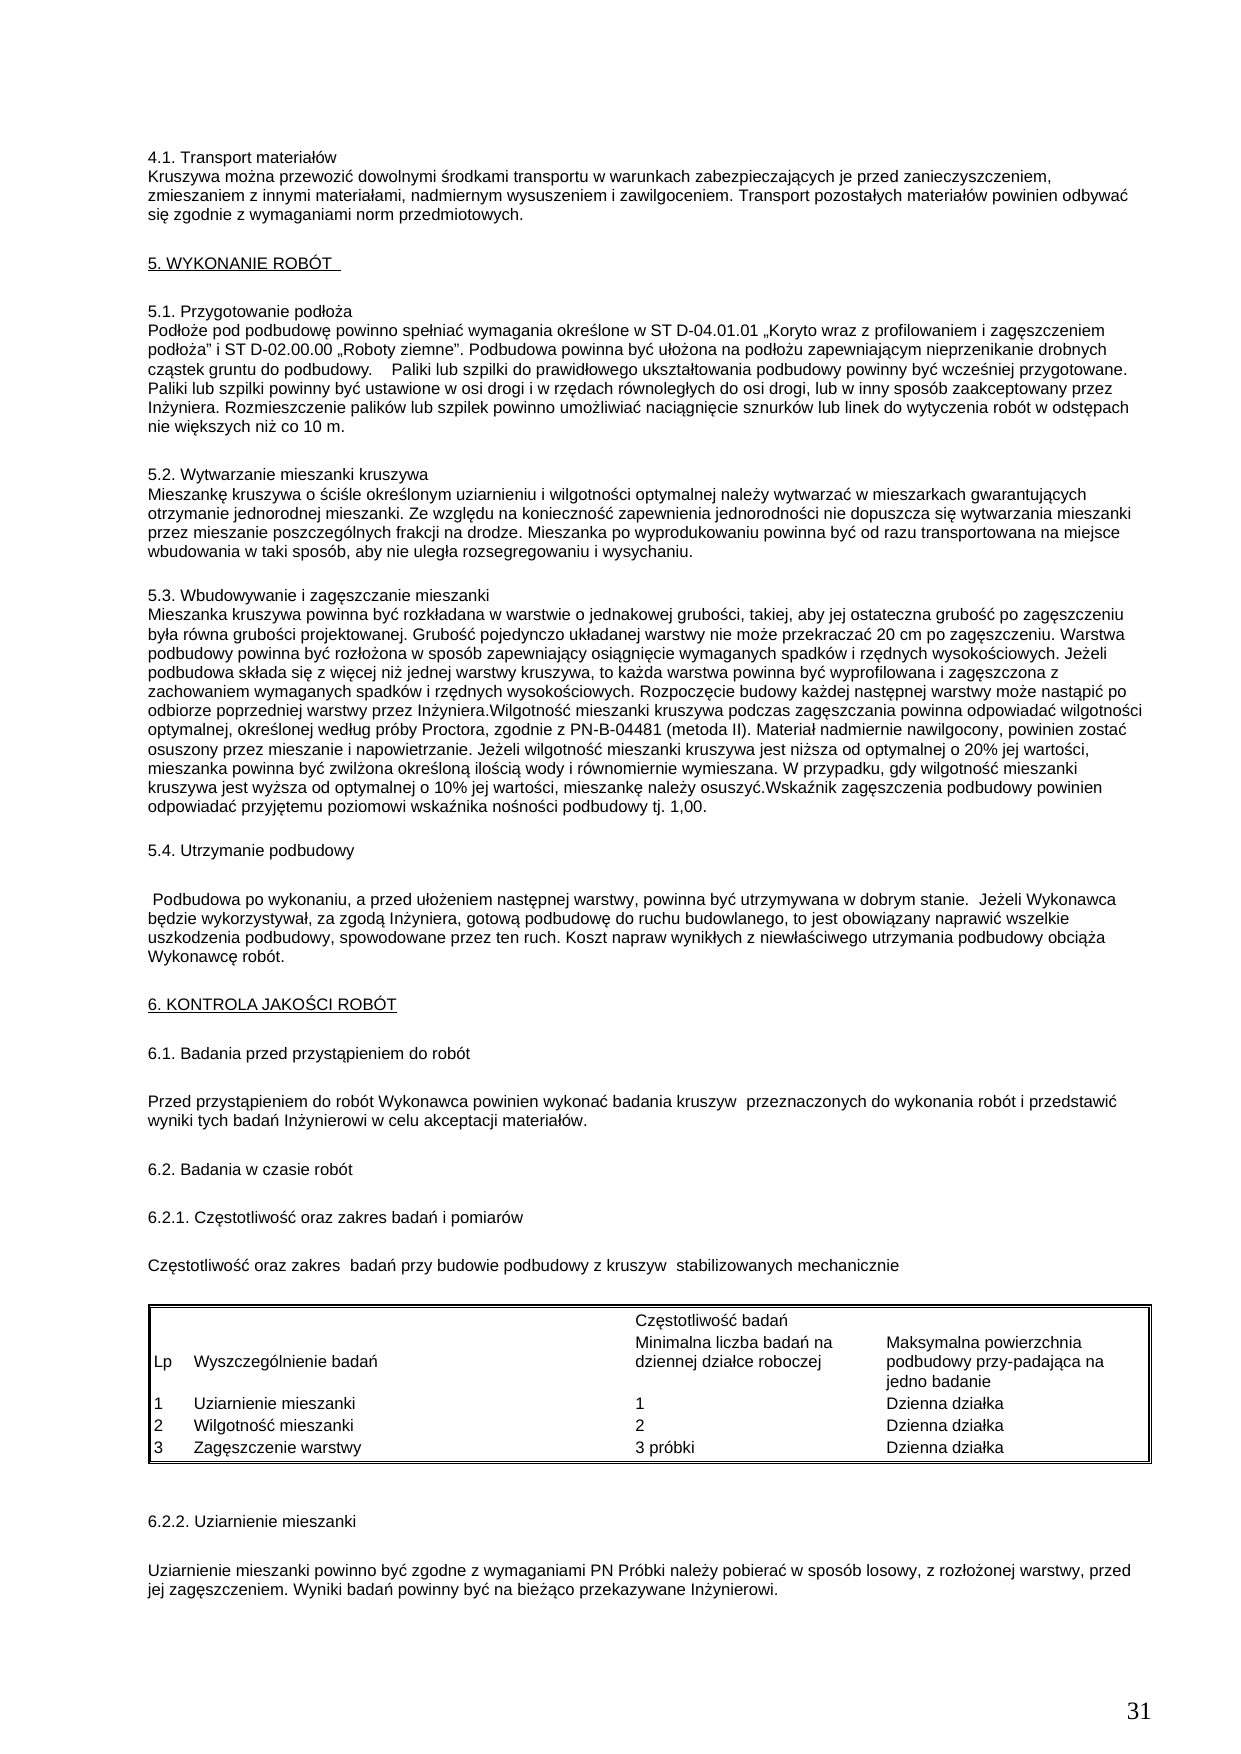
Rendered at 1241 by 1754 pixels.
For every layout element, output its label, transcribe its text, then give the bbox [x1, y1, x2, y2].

subtitle 5.2. Wytwarzanie mieszanki kruszywa Mieszankę kruszywa o ściśle określonym uziarnieniu i wilgotności optymalnej należy wytwarzać w mieszarkach gwarantujących otrzymanie jednorodnej mieszanki. Ze względu na konieczność zapewnienia jednorodności nie dopuszcza się wytwarzania mieszanki przez mieszanie poszczególnych frakcji na drodze. Mieszanka po wyprodukowaniu powinna być od razu transportowana na miejsce wbudowania w taki sposób, aby nie uległa rozsegregowaniu i wysychaniu. [148, 465, 1152, 561]
subtitle 4.1. Transport materiałów Kruszywa można przewozić dowolnymi środkami transportu w warunkach zabezpieczających je przed zanieczyszczeniem, zmieszaniem z innymi materiałami, nadmiernym wysuszeniem i zawilgoceniem. Transport pozostałych materiałów powinien odbywać się zgodnie z wymaganiami norm przedmiotowych. [148, 148, 1152, 224]
subtitle 6.2. Badania w czasie robót [148, 1159, 1152, 1178]
text Częstotliwość oraz zakres badań przy budowie podbudowy z kruszyw stabilizowanych mechanicznie [148, 1256, 1152, 1275]
text 6.2.1. Częstotliwość oraz zakres badań i pomiarów [148, 1208, 1152, 1227]
text Uziarnienie mieszanki powinno być zgodne z wymaganiami PN Próbki należy pobierać w sposób losowy, z rozłożonej warstwy, przed jej zagęszczeniem. Wyniki badań powinny być na bieżąco przekazywane Inżynierowi. [148, 1561, 1152, 1599]
text Przed przystąpieniem do robót Wykonawca powinien wykonać badania kruszyw przeznaczonych do wykonania robót i przedstawić wyniki tych badań Inżynierowi w celu akceptacji materiałów. [148, 1092, 1152, 1130]
subtitle 5.1. Przygotowanie podłoża Podłoże pod podbudowę powinno spełniać wymagania określone w ST D-04.01.01 „Koryto wraz z profilowaniem i zagęszczeniem podłoża” i ST D-02.00.00 „Roboty ziemne”. Podbudowa powinna być ułożona na podłożu zapewniającym nieprzenikanie drobnych cząstek gruntu do podbudowy. Paliki lub szpilki do prawidłowego ukształtowania podbudowy powinny być wcześniej przygotowane. Paliki lub szpilki powinny być ustawione w osi drogi i w rzędach równoległych do osi drogi, lub w inny sposób zaakceptowany przez Inżyniera. Rozmieszczenie palików lub szpilek powinno umożliwiać naciągnięcie sznurków lub linek do wytyczenia robót w odstępach nie większych niż co . [148, 302, 1152, 436]
subtitle 6. KONTROLA JAKOŚCI ROBÓT [148, 995, 1152, 1014]
subtitle 5. WYKONANIE ROBÓT [148, 253, 1152, 273]
text Podbudowa po wykonaniu, a przed ułożeniem następnej warstwy, powinna być utrzymywana w dobrym stanie. Jeżeli Wykonawca będzie wykorzystywał, za zgodą Inżyniera, gotową podbudowę do ruchu budowlanego, to jest obowiązany naprawić wszelkie uszkodzenia podbudowy, spowodowane przez ten ruch. Koszt napraw wynikłych z niewłaściwego utrzymania podbudowy obciąża Wykonawcę robót. [148, 889, 1152, 966]
subtitle 6.1. Badania przed przystąpieniem do robót [148, 1043, 1152, 1063]
text 6.2.2. Uziarnienie mieszanki [148, 1512, 1152, 1531]
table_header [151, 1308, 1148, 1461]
subtitle 5.4. Utrzymanie podbudowy [148, 841, 1152, 860]
subtitle 5.3. Wbudowywanie i zagęszczanie mieszanki Mieszanka kruszywa powinna być rozkładana w warstwie o jednakowej grubości, takiej, aby jej ostateczna grubość po zagęszczeniu była równa grubości projektowanej. Grubość pojedynczo układanej warstwy nie może przekraczać po zagęszczeniu. Warstwa podbudowy powinna być rozłożona w sposób zapewniający osiągnięcie wymaganych spadków i rzędnych wysokościowych. Jeżeli podbudowa składa się z więcej niż jednej warstwy kruszywa, to każda warstwa powinna być wyprofilowana i zagęszczona z zachowaniem wymaganych spadków i rzędnych wysokościowych. Rozpoczęcie budowy każdej następnej warstwy może nastąpić po odbiorze poprzedniej warstwy przez Inżyniera.Wilgotność mieszanki kruszywa podczas zagęszczania powinna odpowiadać wilgotności optymalnej, określonej według próby Proctora, zgodnie z PN-B-04481 (metoda II). Materiał nadmiernie nawilgocony, powinien zostać osuszony przez mieszanie i napowietrzanie. Jeżeli wilgotność mieszanki kruszywa jest niższa od optymalnej o 20% jej wartości, mieszanka powinna być zwilżona określoną ilością wody i równomiernie wymieszana. W przypadku, gdy wilgotność mieszanki kruszywa jest wyższa od optymalnej o 10% jej wartości, mieszankę należy osuszyć.Wskaźnik zagęszczenia podbudowy powinien odpowiadać przyjętemu poziomowi wskaźnika nośności podbudowy tj. 1,00. [148, 586, 1152, 816]
